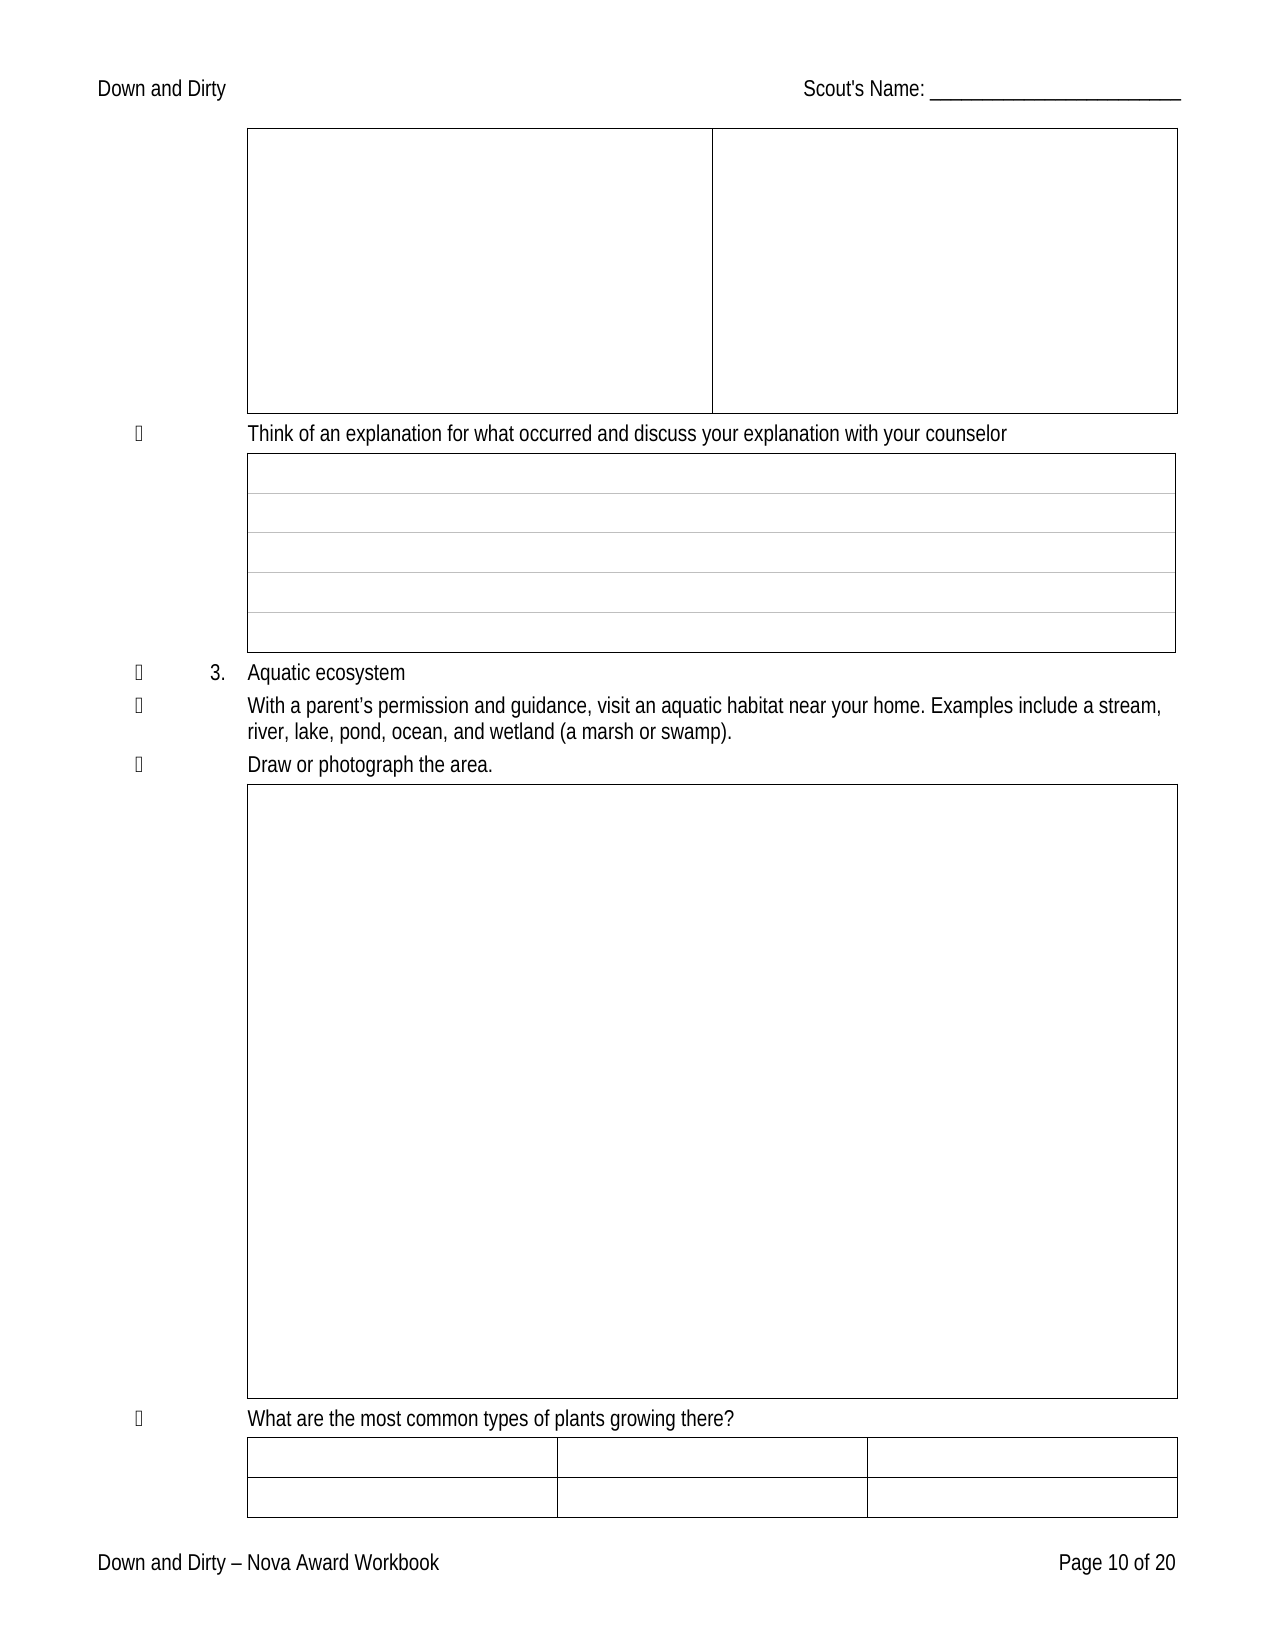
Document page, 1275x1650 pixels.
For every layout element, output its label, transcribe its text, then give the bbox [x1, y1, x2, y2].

table_header [713, 129, 1177, 413]
table_cell [868, 1478, 1177, 1517]
table_cell [248, 533, 1175, 572]
table_cell [558, 1478, 867, 1517]
text With a parent’s permission and guidance, visit an aquatic habitat near your home. Examples include a stream, river, lake, pond, ocean, and wetland (a marsh or swamp). [135, 692, 1177, 744]
table_header [248, 785, 1177, 1397]
text What are the most common types of plants growing there? [135, 1405, 1177, 1431]
table_header [248, 454, 1175, 492]
table_cell [248, 613, 1175, 652]
text Draw or photograph the area. [135, 751, 1177, 777]
text 3. Aquatic ecosystem [135, 659, 1177, 686]
text Think of an explanation for what occurred and discuss your explanation with your counselor [135, 420, 1177, 446]
table_header [248, 1438, 557, 1477]
table_cell [248, 1478, 557, 1517]
table_cell [248, 494, 1175, 532]
table_header [868, 1438, 1177, 1477]
table_cell [248, 573, 1175, 612]
table_header [248, 129, 712, 413]
table_header [558, 1438, 867, 1477]
